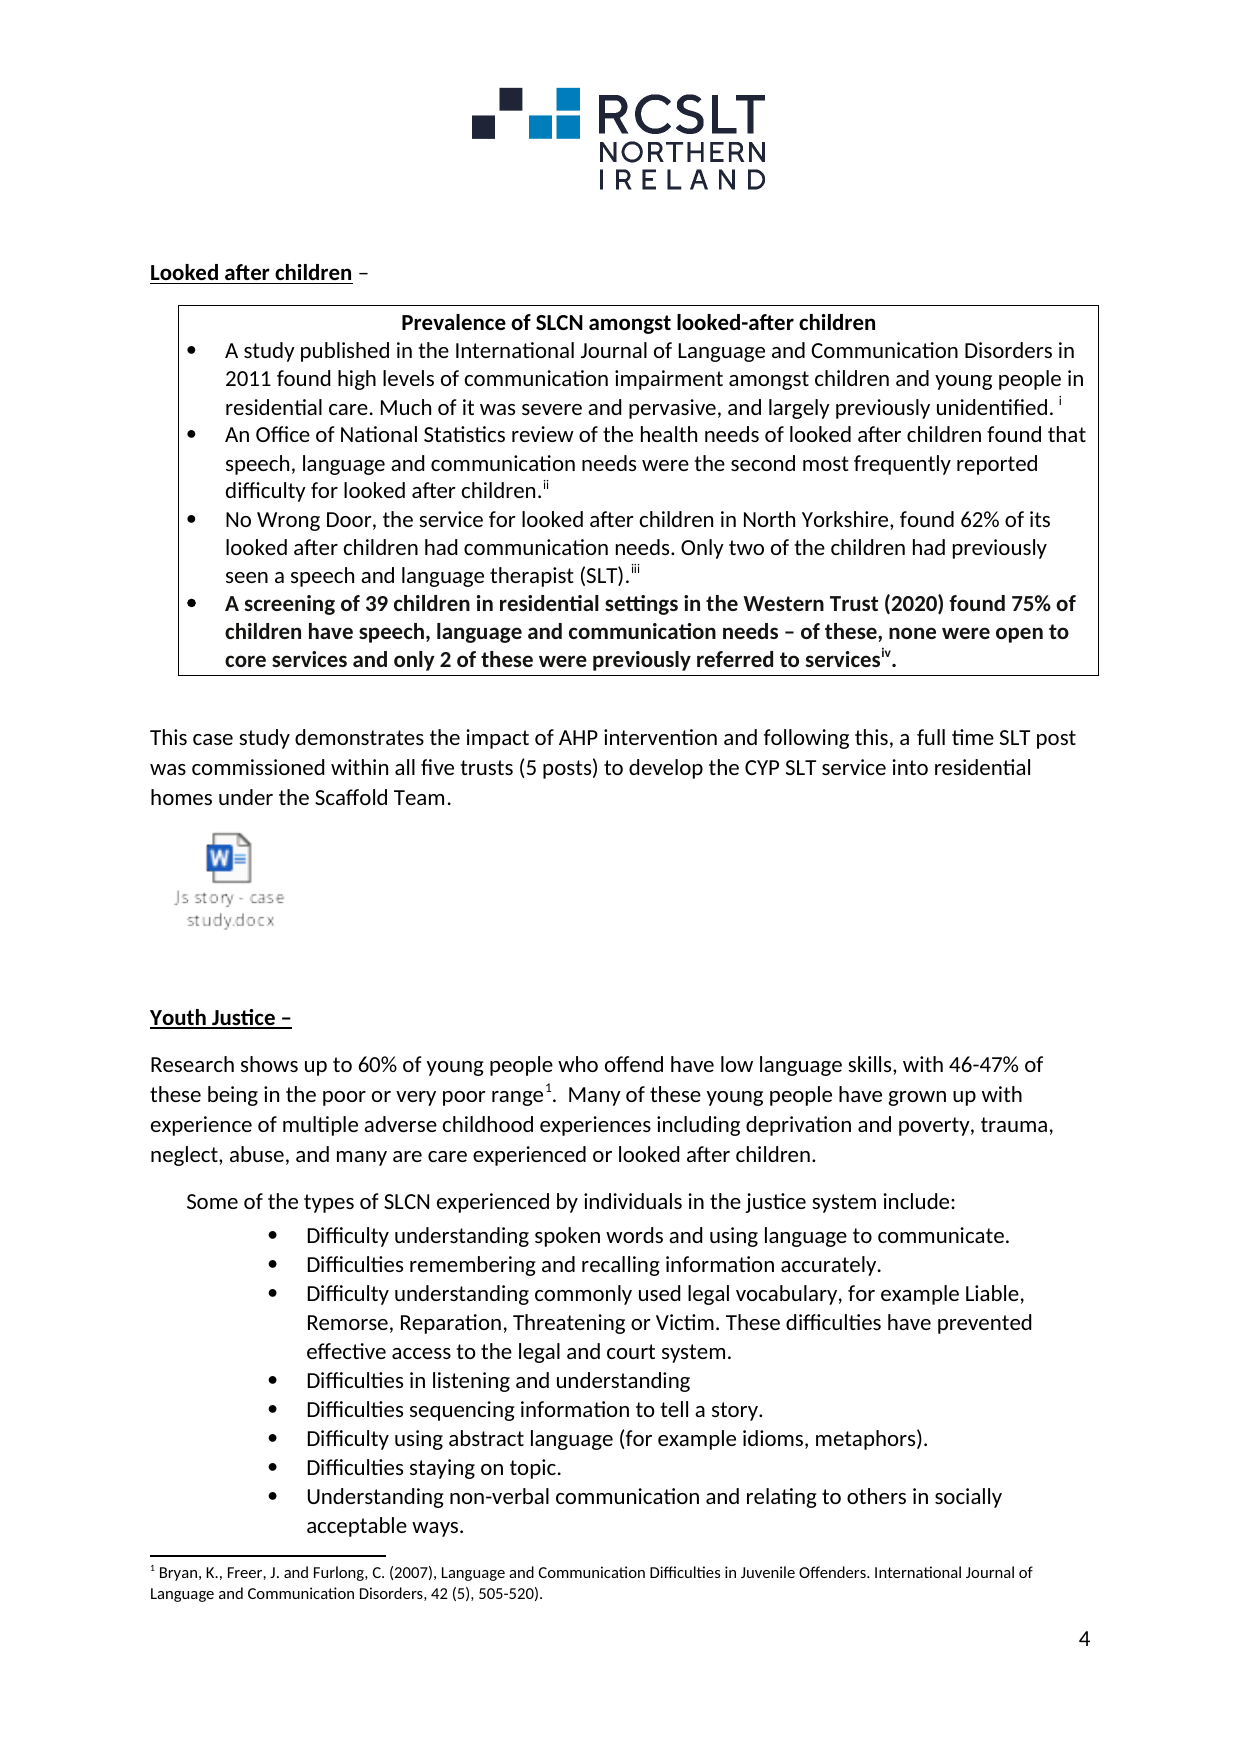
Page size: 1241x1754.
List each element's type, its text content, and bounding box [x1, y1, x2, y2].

list No Wrong Door, the service for looked after children in North Yorkshire, found 62% of its looked after children had communication needs. Only two of the children had previously seen a speech and language therapist (SLT). [179, 502, 1098, 586]
list A screening of 39 children in residential settings in the Western Trust (2020) found 75% of children have speech, language and communication needs – of these, none were open to core services and only 2 of these were previously referred to services. [179, 586, 1098, 675]
list Difficulty understanding commonly used legal vocabulary, for example Liable, Remorse, Reparation, Threatening or Victim. These difficulties have prevented effective access to the legal and court system. [268, 1279, 1090, 1365]
text This case study demonstrates the impact of AHP intervention and following this, a full time SLT post was commissioned within all five trusts (5 posts) to develop the CYP SLT service into residential homes under the Scaffold Team. [150, 723, 1090, 811]
text Research shows up to 60% of young people who offend have low language skills, with 46-47% of these being in the poor or very poor range. Many of these young people have grown up with experience of multiple adverse childhood experiences including deprivation and poverty, trauma, neglect, abuse, and many are care experienced or looked after children. [150, 1050, 1090, 1168]
list Difficulties staying on topic. [268, 1453, 1090, 1481]
list An Office of National Statistics review of the health needs of looked after children found that speech, language and communication needs were the second most frequently reported difficulty for looked after children. [179, 417, 1098, 502]
text Looked after children – [150, 258, 1090, 287]
list A study published in the International Journal of Language and Communication Disorders in 2011 found high levels of communication impairment amongst children and young people in residential care. Much of it was severe and pervasive, and largely previously unidentified. [179, 333, 1098, 417]
list Difficulties sequencing information to tell a story. [268, 1395, 1090, 1423]
list Difficulty understanding spoken words and using language to communicate. [268, 1221, 1090, 1249]
text Some of the types of SLCN experienced by individuals in the justice system include: [186, 1187, 1086, 1215]
text Youth Justice – [150, 1003, 1090, 1031]
list Difficulty using abstract language (for example idioms, metaphors). [268, 1424, 1090, 1452]
text Prevalence of SLCN amongst looked-after children [179, 306, 1098, 333]
list Difficulties remembering and recalling information accurately. [268, 1250, 1090, 1278]
picture [445, 73, 795, 212]
list Understanding non-verbal communication and relating to others in socially acceptable ways. [268, 1482, 1090, 1539]
list Difficulties in listening and understanding [268, 1366, 1090, 1394]
